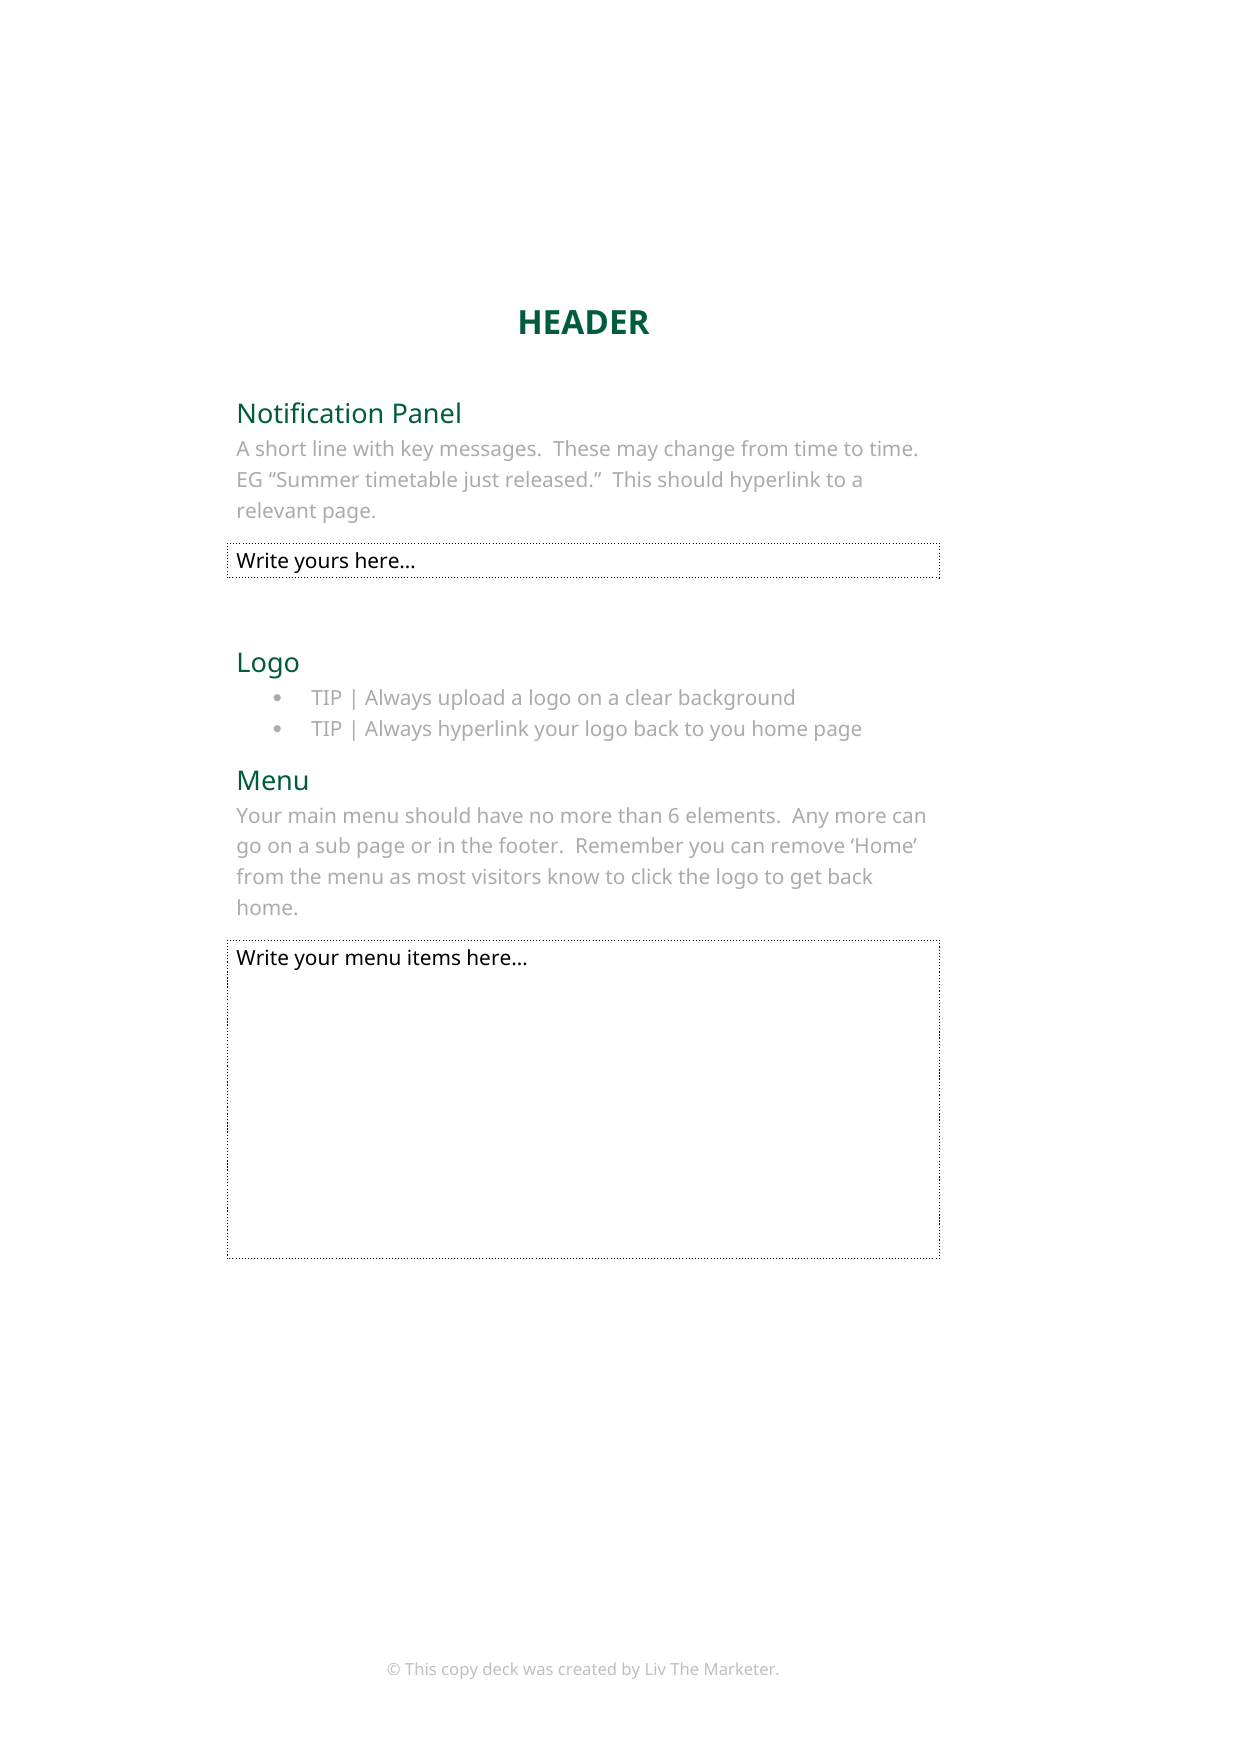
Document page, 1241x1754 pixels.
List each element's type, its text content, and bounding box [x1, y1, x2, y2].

text Your main menu should have no more than 6 elements. Any more can go on a sub page or in the footer. Remember you can remove ‘Home’ from the menu as most visitors know to click the logo to get back home. [236, 801, 930, 921]
subtitle HEADER [236, 299, 930, 344]
text A short line with key messages. These may change from time to time. EG “Summer timetable just released.” This should hyperlink to a relevant page. [236, 434, 930, 524]
subtitle Logo [236, 643, 930, 680]
text Write your menu items here… [227, 940, 940, 972]
subtitle Menu [236, 761, 930, 798]
subtitle Notification Panel [236, 395, 930, 432]
text Write yours here… [227, 543, 940, 578]
list TIP | Always hyperlink your logo back to you home page [274, 714, 930, 742]
list TIP | Always upload a logo on a clear background [274, 683, 930, 712]
